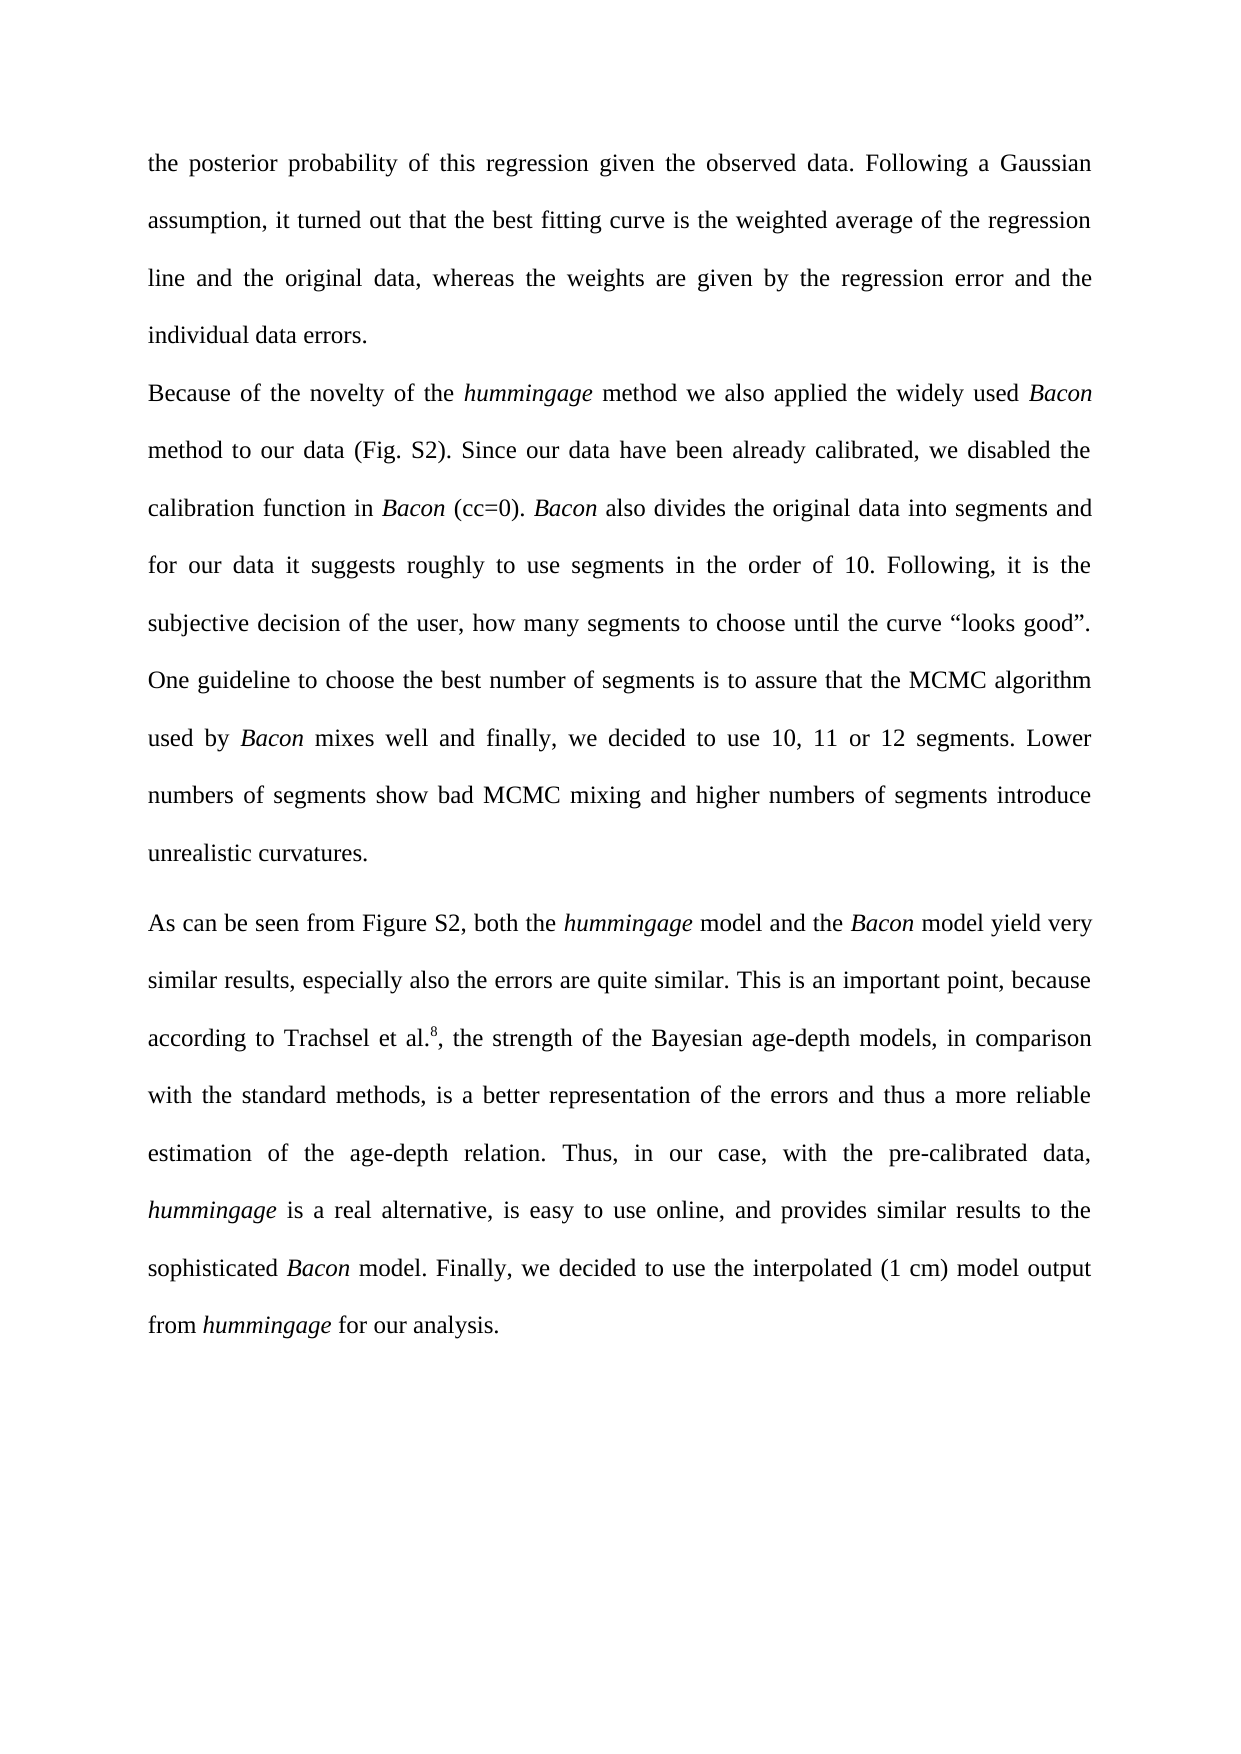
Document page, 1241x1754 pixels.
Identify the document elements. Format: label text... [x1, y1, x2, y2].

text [148, 148, 1093, 349]
text Because of the novelty of the hummingage method we also applied the widely used Bacon method to our data (Fig. S2). Since our data have been already calibrated, we disabled the calibration function in Bacon (cc=0). Bacon also divides the original data into segments and for our data it suggests roughly to use segments in the order of 10. Following, it is the subjective decision of the user, how many segments to choose until the curve “looks good”. One guideline to choose the best number of segments is to assure that the MCMC algorithm used by Bacon mixes well and finally, we decided to use 10, 11 or 12 segments. Lower numbers of segments show bad MCMC mixing and higher numbers of segments introduce unrealistic curvatures. [148, 378, 1093, 866]
text As can be seen from Figure S2, both the hummingage model and the Bacon model yield very similar results, especially also the errors are quite similar. This is an important point, because according to Trachsel et al.8, the strength of the Bayesian age-depth models, in comparison with the standard methods, is a better representation of the errors and thus a more reliable estimation of the age-depth relation. Thus, in our case, with the pre-calibrated data, hummingage is a real alternative, is easy to use online, and provides similar results to the sophisticated Bacon model. Finally, we decided to use the interpolated (1 cm) model output from hummingage for our analysis. [148, 908, 1093, 1339]
